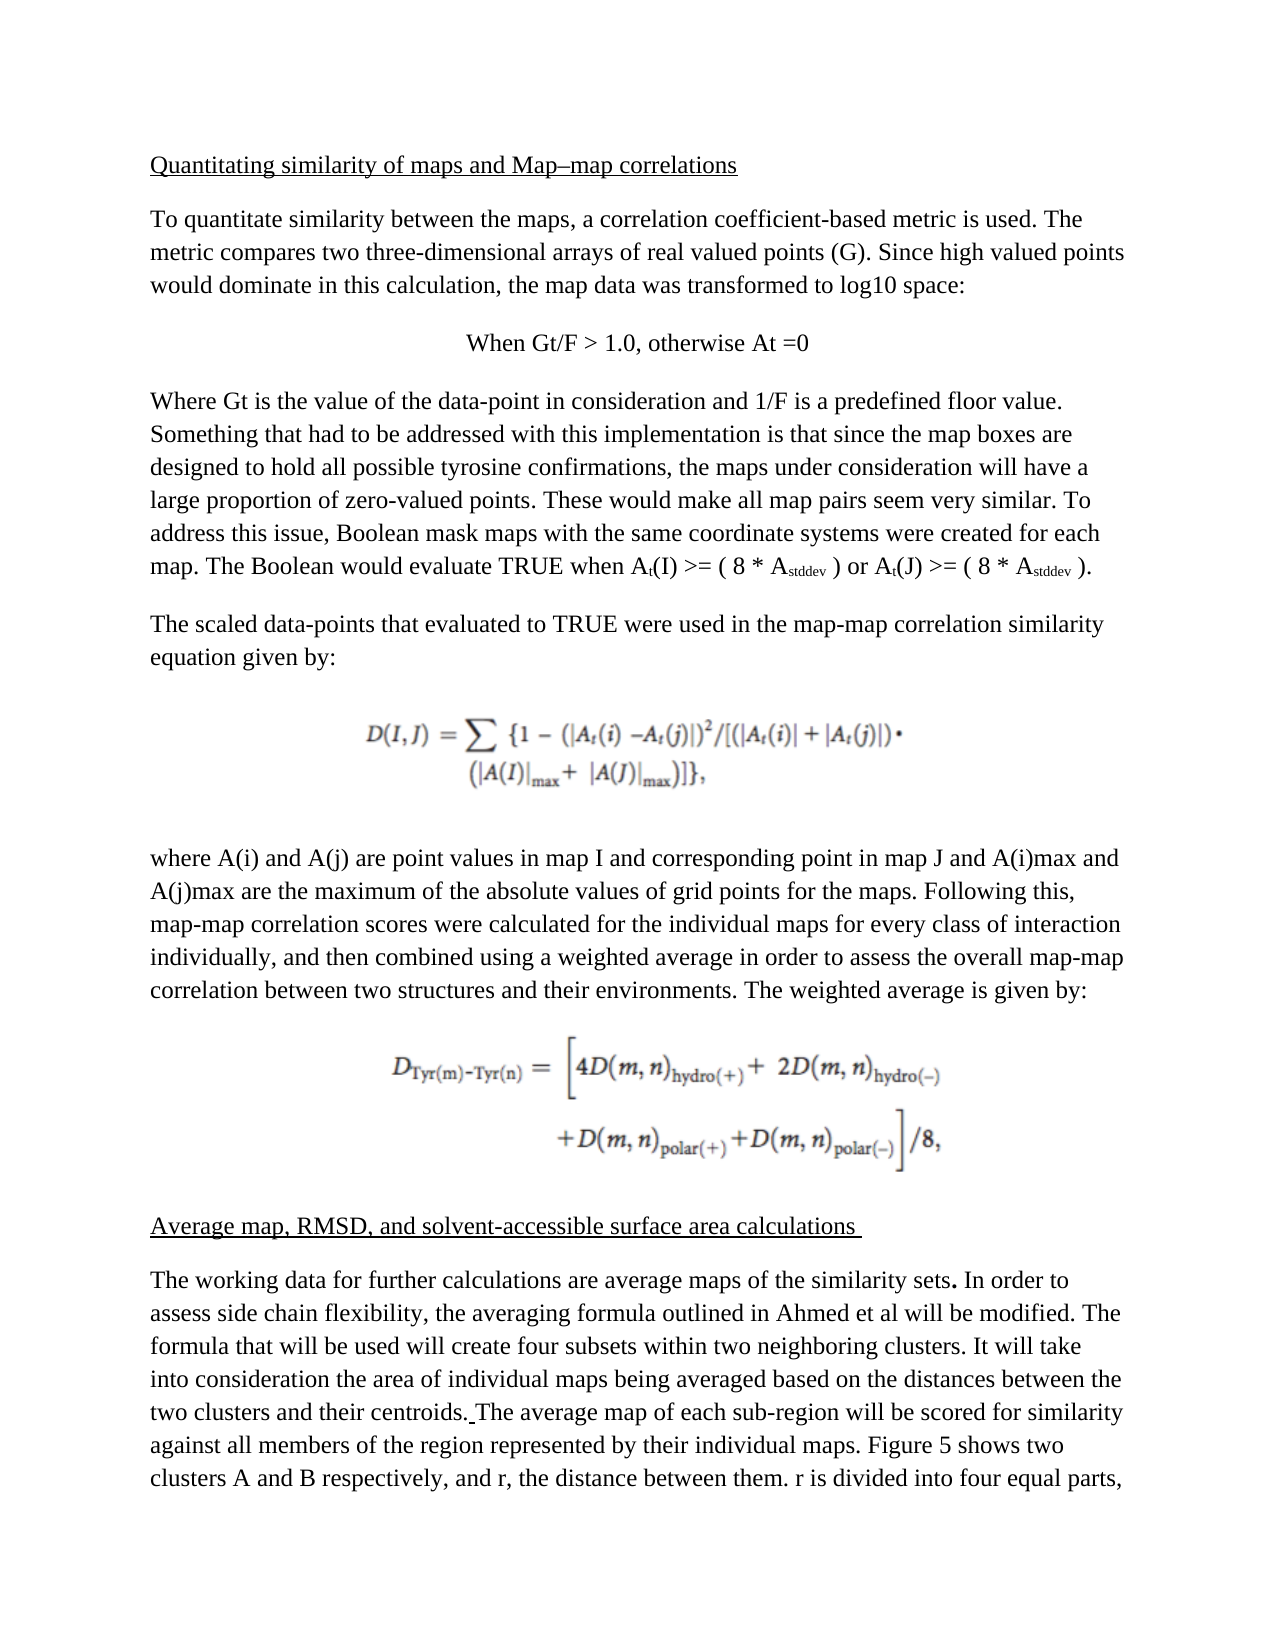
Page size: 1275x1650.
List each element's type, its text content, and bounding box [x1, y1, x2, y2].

text Average map, RMSD, and solvent-accessible surface area calculations [150, 1211, 1125, 1240]
text When Gt/F > 1.0, otherwise At =0 [150, 328, 1125, 357]
text The scaled data-points that evaluated to TRUE were used in the map-map correlation similarity equation given by: [150, 609, 1125, 671]
text To quantitate similarity between the maps, a correlation coefficient-based metric is used. The metric compares two three-dimensional arrays of real valued points (G). Since high valued points would dominate in this calculation, the map data was transformed to log10 space: [150, 204, 1125, 298]
text where A(i) and A(j) are point values in map I and corresponding point in map J and A(i)max and A(j)max are the maximum of the absolute values of grid points for the maps. Following this, map-map correlation scores were calculated for the individual maps for every class of interaction individually, and then combined using a weighted average in order to assess the overall map-map correlation between two structures and their environments. The weighted average is given by: [150, 843, 1125, 1004]
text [150, 1265, 1125, 1492]
picture [379, 1033, 971, 1182]
picture [357, 700, 918, 815]
text Where Gt is the value of the data-point in consideration and 1/F is a predefined floor value. Something that had to be addressed with this implementation is that since the map boxes are designed to hold all possible tyrosine confirmations, the maps under consideration will have a large proportion of zero-valued points. These would make all map pairs seem very similar. To address this issue, Boolean mask maps with the same coordinate systems were created for each map. The Boolean would evaluate TRUE when At(I) >= ( 8 * Astddev ) or At(J) >= ( 8 * Astddev ). [150, 386, 1125, 580]
text Quantitating similarity of maps and Map–map correlations [150, 150, 1125, 179]
